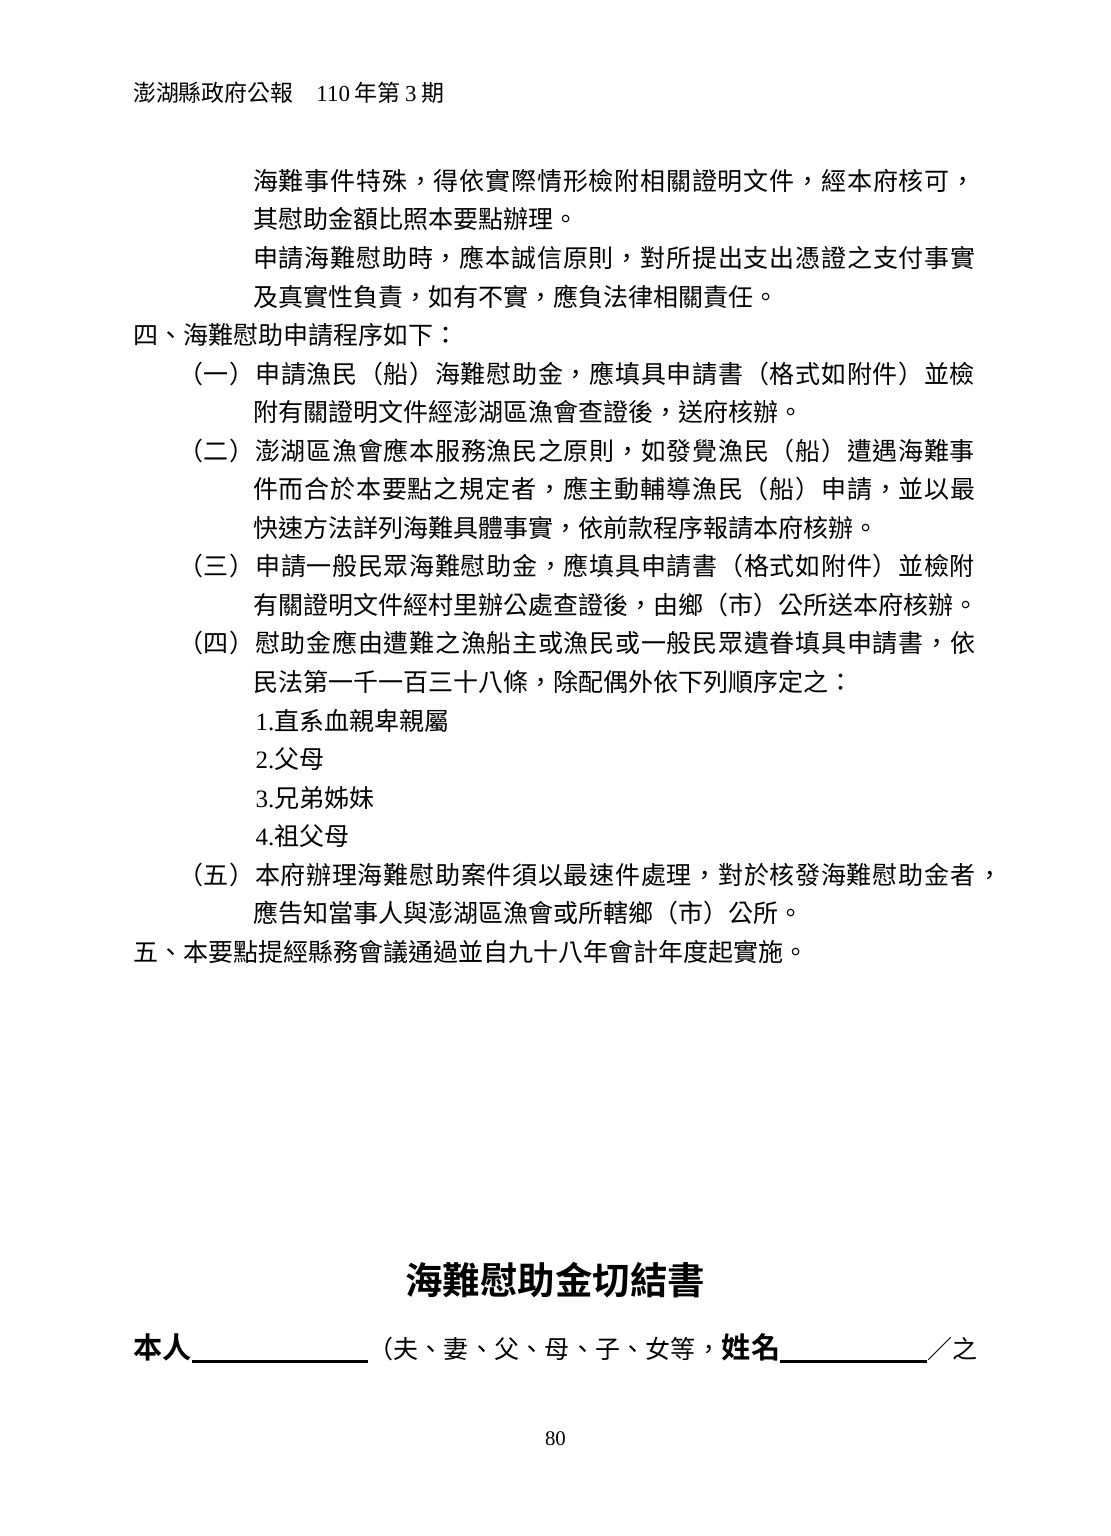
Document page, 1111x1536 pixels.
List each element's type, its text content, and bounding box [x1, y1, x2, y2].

text 1.直系血親卑親屬 [255, 699, 977, 738]
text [133, 1318, 977, 1368]
text （三）申請一般民眾海難慰助金，應填具申請書（格式如附件）並檢附有關證明文件經村里辦公處查證後，由鄉（市）公所送本府核辦。 [178, 545, 977, 622]
text 4.祖父母 [255, 815, 977, 853]
text 3.兄弟姊妹 [255, 776, 977, 815]
text （四）慰助金應由遭難之漁船主或漁民或一般民眾遺眷填具申請書，依民法第一千一百三十八條，除配偶外依下列順序定之： [178, 622, 977, 699]
text （一）申請漁民（船）海難慰助金，應填具申請書（格式如附件）並檢附有關證明文件經澎湖區漁會查證後，送府核辦。 [178, 352, 977, 429]
text 四、海難慰助申請程序如下： [133, 314, 977, 352]
text 海難事件特殊，得依實際情形檢附相關證明文件，經本府核可，其慰助金額比照本要點辦理。 [253, 159, 977, 237]
text 2.父母 [255, 738, 977, 776]
text （二）澎湖區漁會應本服務漁民之原則，如發覺漁民（船）遭遇海難事件而合於本要點之規定者，應主動輔導漁民（船）申請，並以最快速方法詳列海難具體事實，依前款程序報請本府核辦。 [178, 429, 977, 545]
text 五、本要點提經縣務會議通過並自九十八年會計年度起實施。 [133, 930, 977, 969]
text 海難慰助金切結書 [133, 1251, 977, 1306]
text （五）本府辦理海難慰助案件須以最速件處理，對於核發海難慰助金者，應告知當事人與澎湖區漁會或所轄鄉（市）公所。 [178, 853, 977, 930]
text 申請海難慰助時，應本誠信原則，對所提出支出憑證之支付事實及真實性負責，如有不實，應負法律相關責任。 [253, 237, 977, 314]
